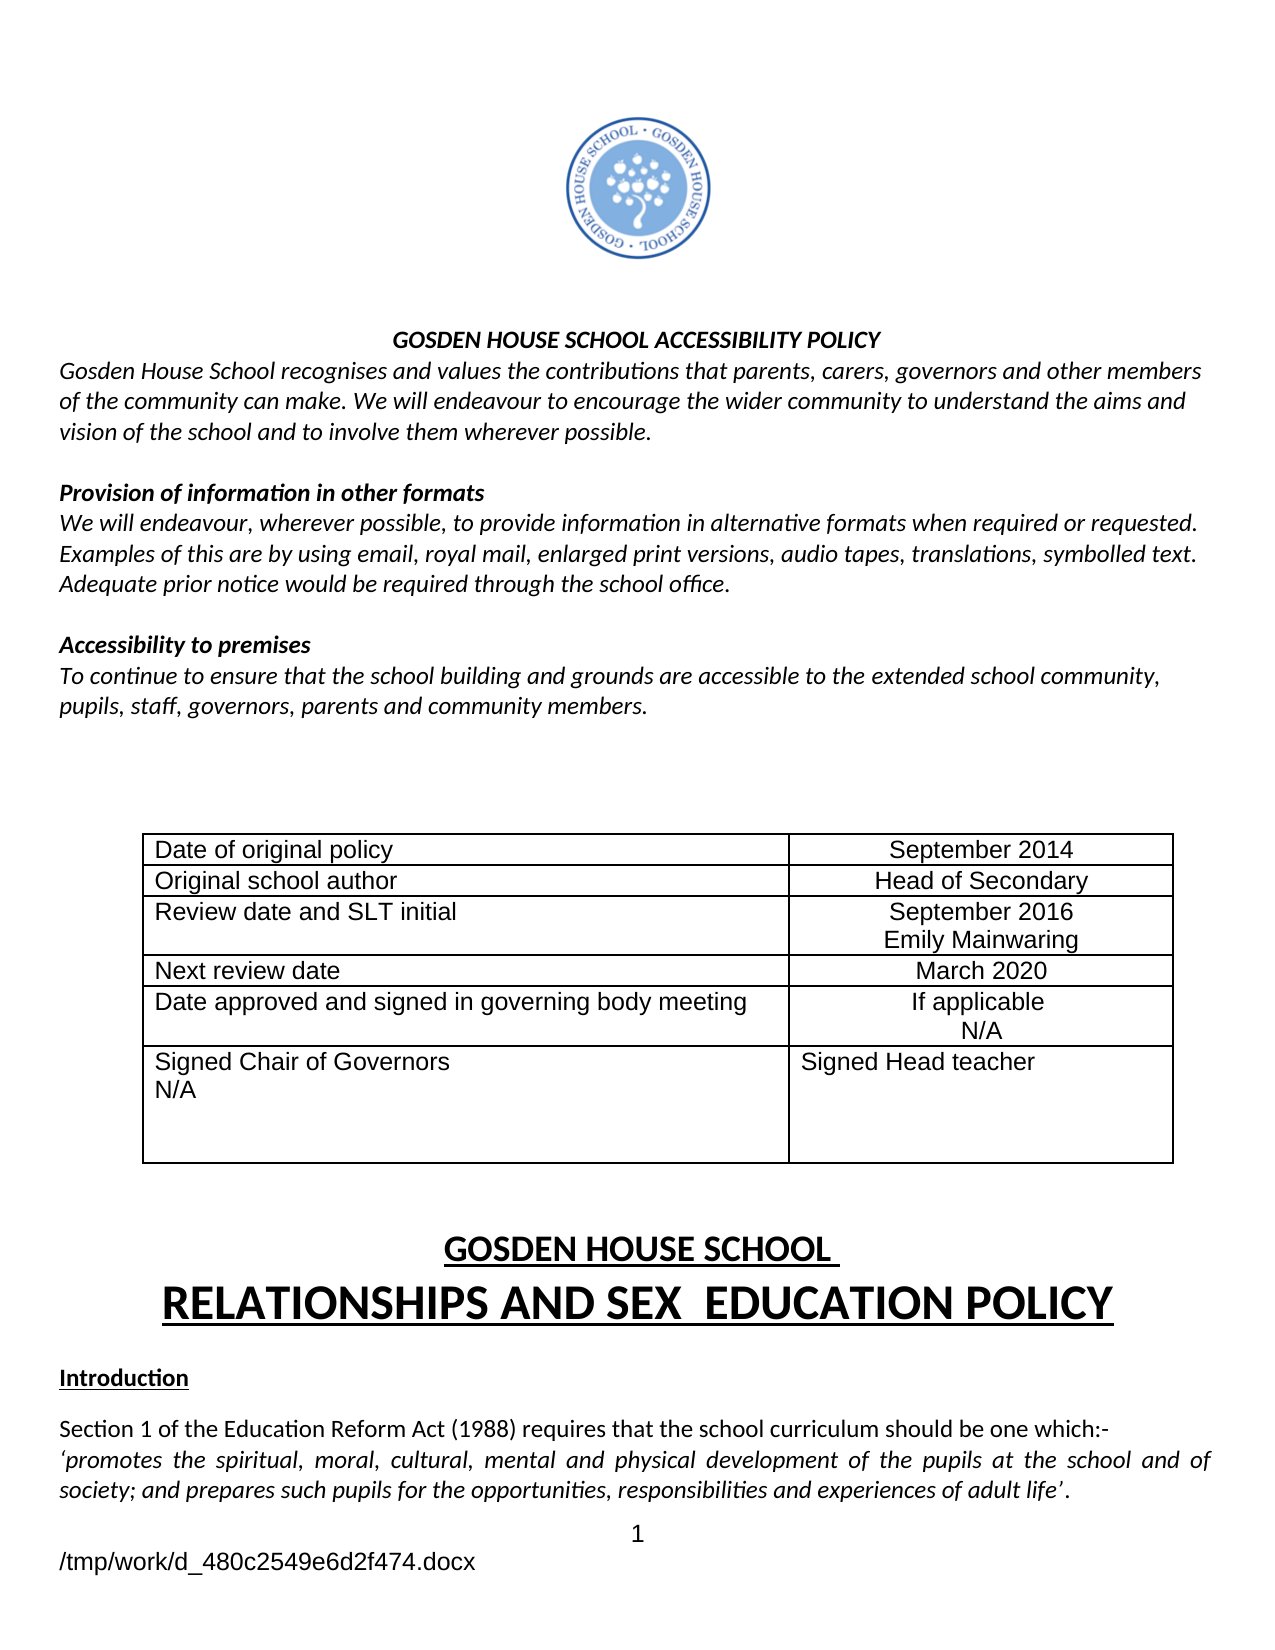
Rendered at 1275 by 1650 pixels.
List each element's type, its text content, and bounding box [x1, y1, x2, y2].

table_cell Signed Chair of Governors N/A [144, 1047, 788, 1162]
table_cell Next review date [144, 956, 788, 985]
picture [563, 114, 713, 264]
text Section 1 of the Education Reform Act (1988) requires that the school curriculum should be one which:- [59, 1413, 1216, 1444]
text We will endeavour, wherever possible, to provide information in alternative formats when required or requested. [59, 507, 1216, 538]
text GOSDEN HOUSE SCHOOL ACCESSIBILITY POLICY [59, 324, 1216, 355]
table_header Date of original policy [144, 835, 788, 864]
table_header September 2014 [790, 835, 1172, 864]
table_cell Date approved and signed in governing body meeting [144, 987, 788, 1044]
text To continue to ensure that the school building and grounds are accessible to the extended school community, pupils, staff, governors, parents and community members. [59, 660, 1216, 721]
text ‘promotes the spiritual, moral, cultural, mental and physical development of the pupils at the school and of society; and prepares such pupils for the opportunities, responsibilities and experiences of adult life’. [59, 1444, 1216, 1505]
table_cell September 2016 Emily Mainwaring [790, 897, 1172, 954]
table_cell Head of Secondary [790, 866, 1172, 894]
text Accessibility to premises [59, 629, 1216, 660]
table_cell If applicable N/A [790, 987, 1172, 1044]
table_cell Review date and SLT initial [144, 897, 788, 954]
table_cell Signed Head teacher [790, 1047, 1172, 1162]
text Introduction [59, 1363, 1216, 1393]
text Adequate prior notice would be required through the school office. [59, 568, 1216, 599]
text Gosden House School recognises and values the contributions that parents, carers, governors and other members of the community can make. We will endeavour to encourage the wider community to understand the aims and vision of the school and to involve them wherever possible. [59, 355, 1216, 446]
table_cell March 2020 [790, 956, 1172, 985]
text RELATIONSHIPS AND SEX EDUCATION POLICY [59, 1271, 1216, 1332]
text Provision of information in other formats [59, 477, 1216, 507]
text Examples of this are by using email, royal mail, enlarged print versions, audio tapes, translations, symbolled text. [59, 538, 1216, 568]
table_cell Original school author [144, 866, 788, 894]
text GOSDEN HOUSE SCHOOL [59, 1225, 1216, 1271]
